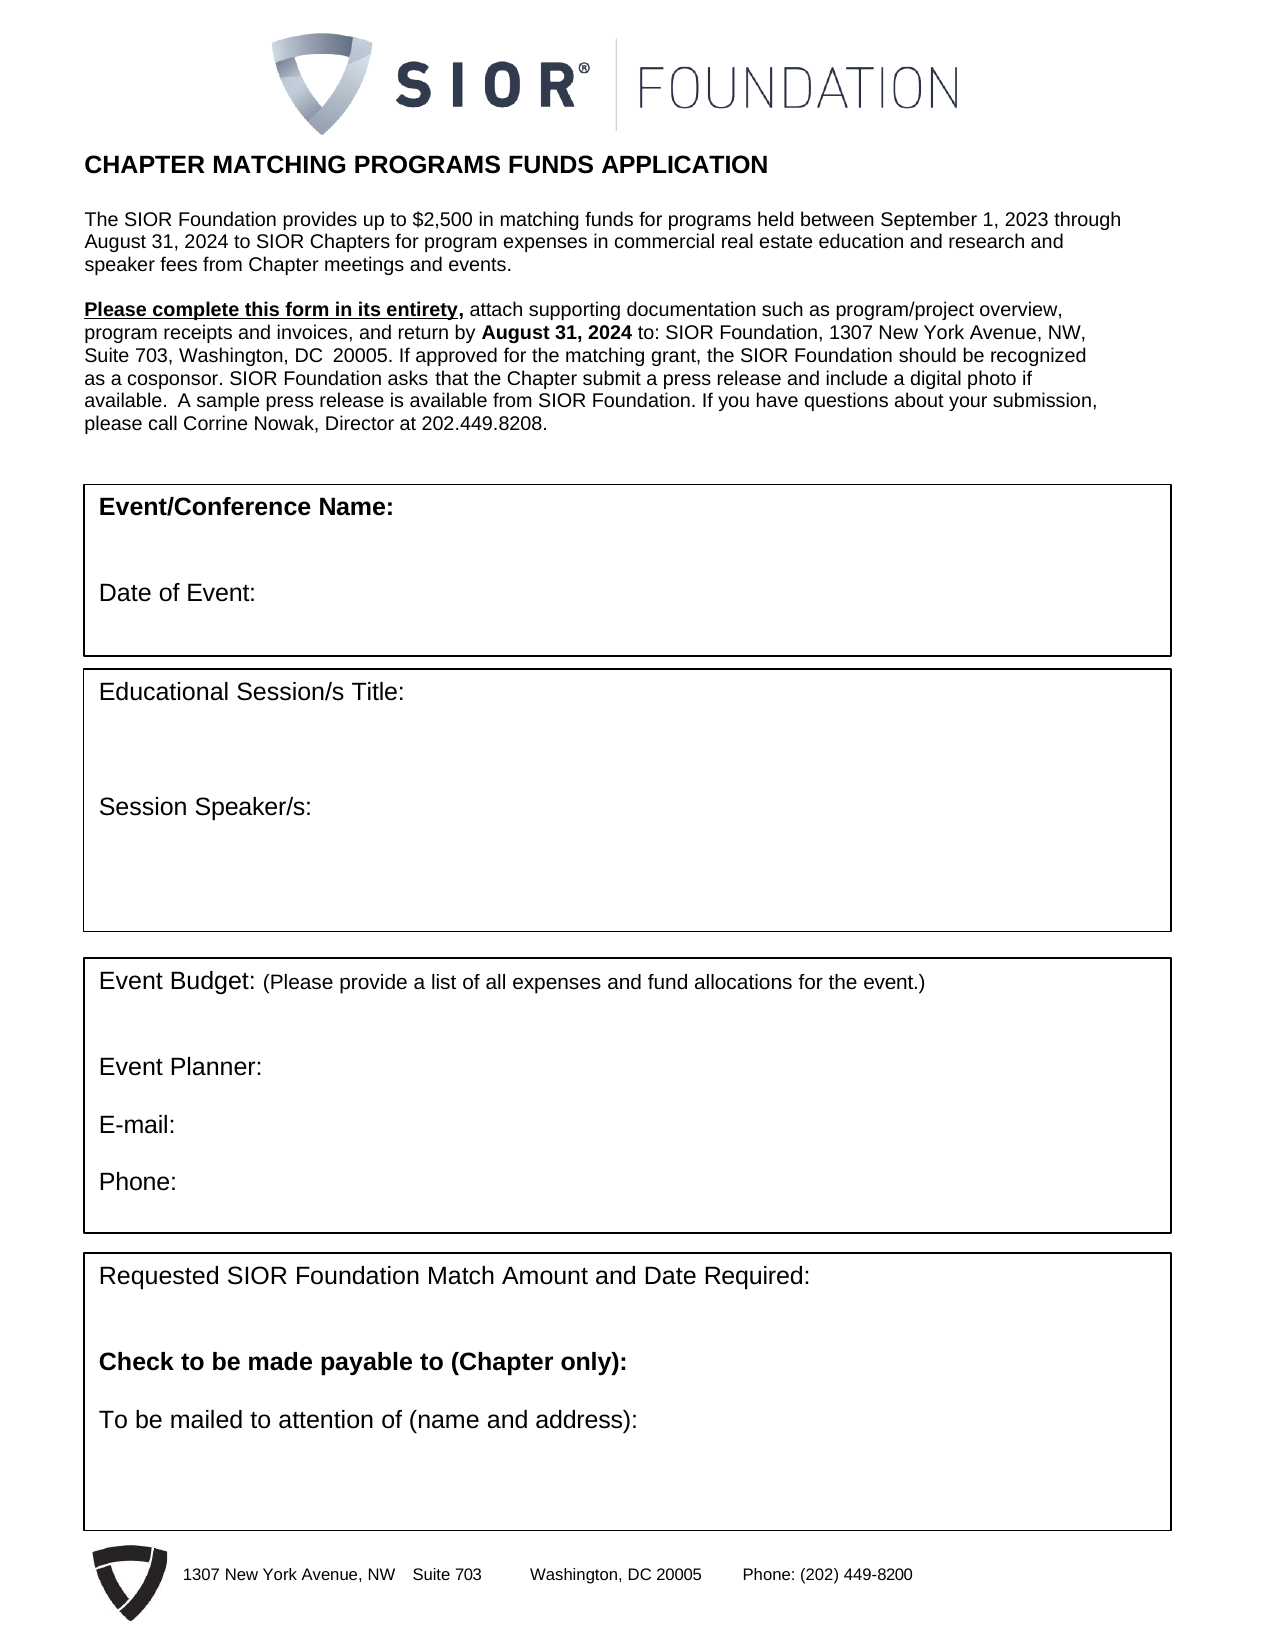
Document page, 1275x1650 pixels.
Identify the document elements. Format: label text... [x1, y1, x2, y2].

text Please complete this form in its entirety, attach supporting documentation such as program/project overview, program receipts and invoices, and return by August 31, 2024 to: SIOR Foundation, 1307 New York Avenue, NW, Suite 703, Washington, DC 20005. If approved for the matching grant, the SIOR Foundation should be recognized as a cosponsor. SIOR Foundation asks that the Chapter submit a press release and include a digital photo if available. A sample press release is available from SIOR Foundation. If you have questions about your submission, please call Corrine Nowak, Director at 202.449.8208. [84, 298, 1110, 434]
picture [92, 1545, 168, 1621]
text 1307 New York Avenue, NW Suite 703 Washington, DC 20005 Phone: (202) 449-8200 [183, 1565, 1183, 1584]
picture [271, 33, 957, 135]
text CHAPTER MATCHING PROGRAMS FUNDS APPLICATION [84, 150, 1183, 179]
text The SIOR Foundation provides up to $2,500 in matching funds for programs held between September 1, 2023 through August 31, 2024 to SIOR Chapters for program expenses in commercial real estate education and research and speaker fees from Chapter meetings and events. [84, 207, 1133, 276]
